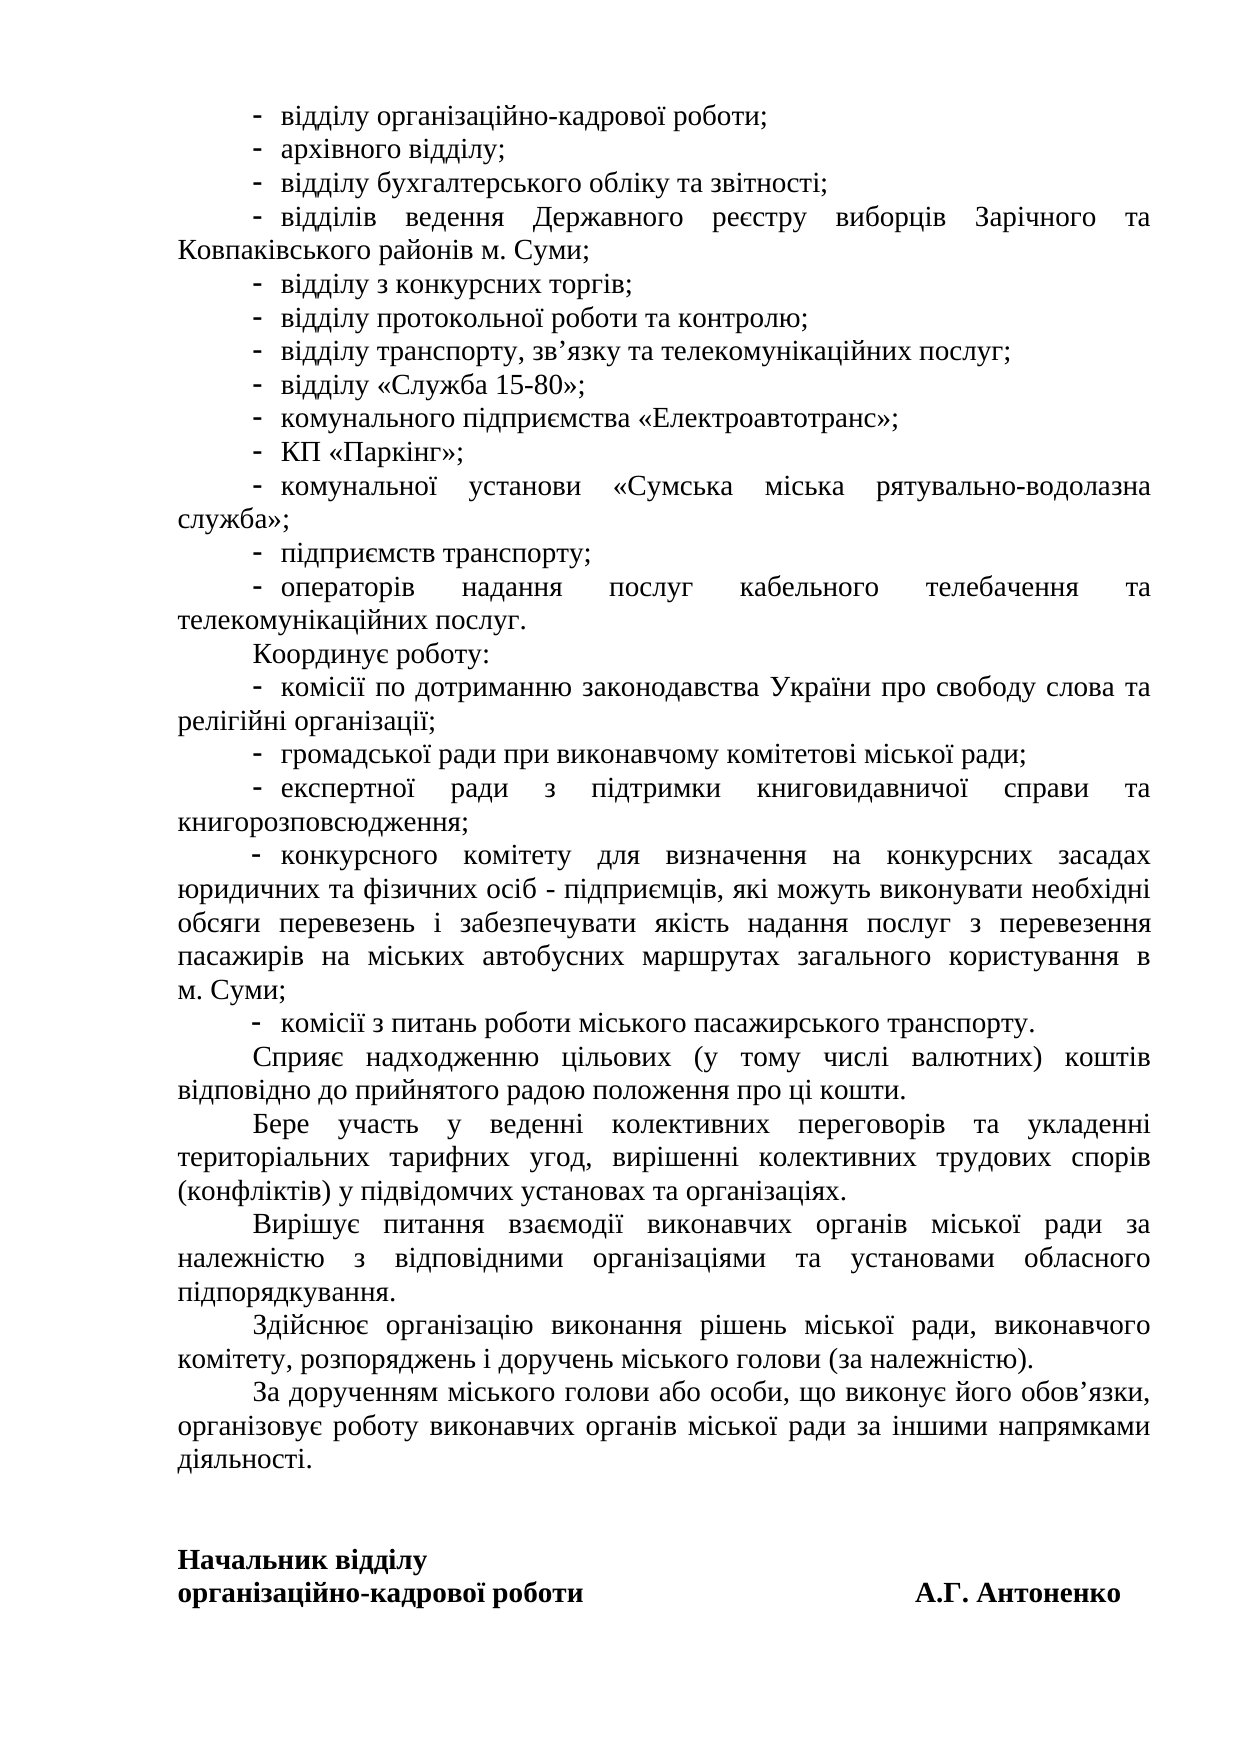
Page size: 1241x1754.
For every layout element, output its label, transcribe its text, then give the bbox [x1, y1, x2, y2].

list відділів ведення Державного реєстру виборців Зарічного та Ковпаківського районів м. Суми; [177, 199, 1152, 266]
list відділу протокольної роботи та контролю; [177, 300, 1152, 333]
list КП «Паркінг»; [177, 434, 1152, 468]
list відділу організаційно-кадрової роботи; [177, 98, 1152, 132]
list громадської ради при виконавчому комітетові міської ради; [177, 737, 1152, 770]
text Бере участь у веденні колективних переговорів та укладенні територіальних тарифних угод, вирішенні колективних трудових спорів (конфліктів) у підвідомчих установах та організаціях. [177, 1106, 1152, 1207]
list підприємств транспорту; [177, 535, 1152, 569]
list конкурсного комітету для визначення на конкурсних засадах юридичних та фізичних осіб - підприємців, які можуть виконувати необхідні обсяги перевезень і забезпечувати якість надання послуг з перевезення пасажирів на міських автобусних маршрутах загального користування в м. Суми; [177, 837, 1152, 1005]
list комунального підприємства «Електроавтотранс»; [177, 401, 1152, 434]
list архівного відділу; [177, 132, 1152, 165]
text Здійснює організацію виконання рішень міської ради, виконавчого комітету, розпоряджень і доручень міського голови (за належністю). [177, 1307, 1152, 1374]
list відділу «Служба 15-80»; [177, 367, 1152, 401]
text За дорученням міського голови або особи, що виконує його обов’язки, організовує роботу виконавчих органів міської ради за іншими напрямками діяльності. [177, 1374, 1152, 1475]
text Вирішує питання взаємодії виконавчих органів міської ради за належністю з відповідними організаціями та установами обласного підпорядкування. [177, 1207, 1152, 1307]
list комунальної установи «Сумська міська рятувально-водолазна служба»; [177, 468, 1152, 535]
list відділу транспорту, зв’язку та телекомунікаційних послуг; [177, 333, 1152, 367]
list комісії з питань роботи міського пасажирського транспорту. [177, 1005, 1152, 1039]
list відділу з конкурсних торгів; [177, 266, 1152, 300]
text організаційно-кадрової роботи А.Г. Антоненко [177, 1576, 1152, 1609]
list відділу бухгалтерського обліку та звітності; [177, 165, 1152, 199]
text Сприяє надходженню цільових (у тому числі валютних) коштів відповідно до прийнятого радою положення про ці кошти. [177, 1039, 1152, 1106]
list операторів надання послуг кабельного телебачення та телекомунікаційних послуг. [177, 569, 1152, 636]
text Координує роботу: [177, 636, 1152, 669]
list експертної ради з підтримки книговидавничої справи та книгорозповсюдження; [177, 770, 1152, 837]
list комісії по дотриманню законодавства України про свободу слова та релігійні організації; [177, 669, 1152, 737]
text Начальник відділу [177, 1542, 1152, 1576]
